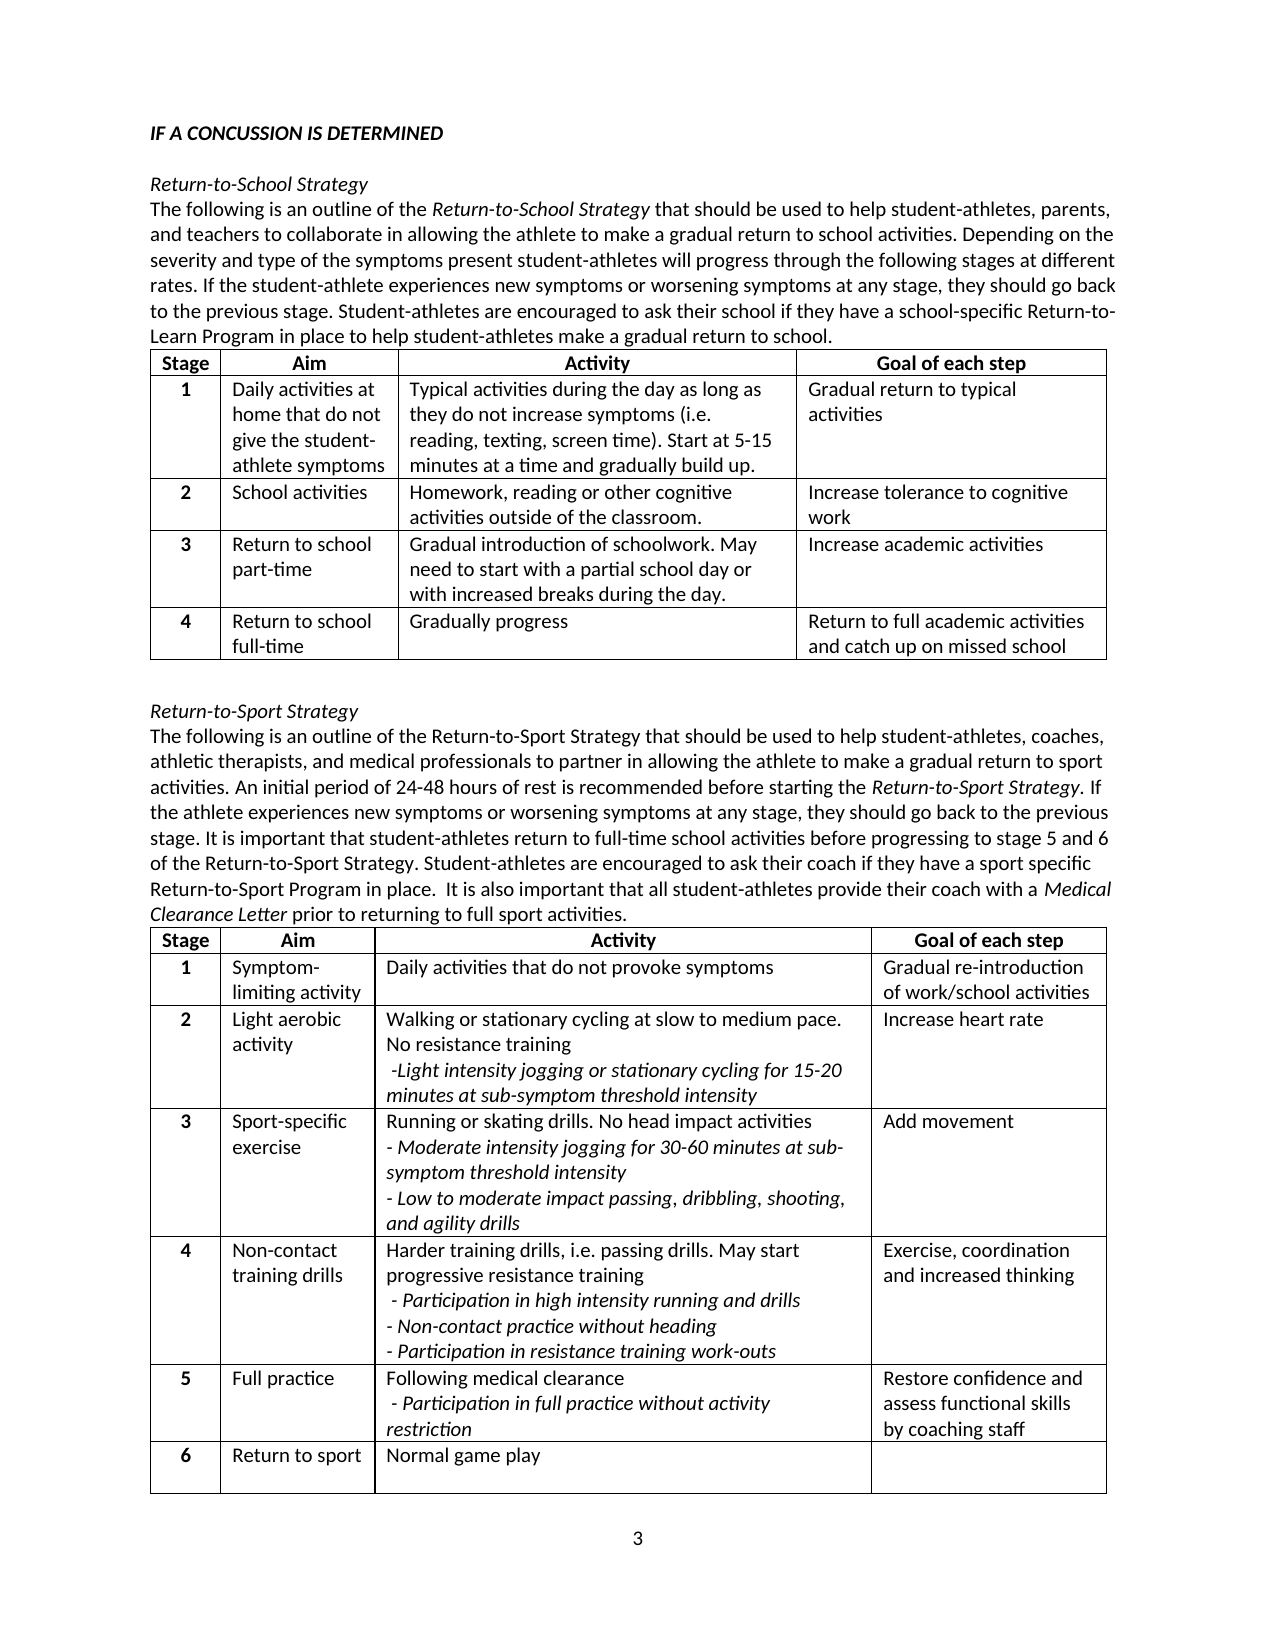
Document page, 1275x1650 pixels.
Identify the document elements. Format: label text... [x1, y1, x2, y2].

text If a concussion is determined [150, 120, 1125, 145]
table_cell Return to school part-time [221, 531, 398, 607]
table_cell Gradually progress [399, 608, 796, 659]
table_cell Following medical clearance - Participation in full practice without activity restriction [376, 1365, 871, 1441]
text Return-to-School Strategy [150, 171, 1125, 196]
table_cell 1 [151, 954, 220, 1005]
table_cell Add movement [872, 1109, 1106, 1236]
table_cell Running or skating drills. No head impact activities - Moderate intensity jogging for 30-60 minutes at sub-symptom threshold intensity - Low to moderate impact passing, dribbling, shooting, and agility drills [376, 1109, 871, 1236]
table_cell Increase heart rate [872, 1006, 1106, 1108]
table_cell Homework, reading or other cognitive activities outside of the classroom. [399, 479, 796, 530]
table_cell Gradual return to typical activities [797, 376, 1106, 478]
table_cell 3 [151, 1109, 220, 1236]
table_cell 5 [151, 1365, 220, 1441]
table_cell 2 [151, 1006, 220, 1108]
table_header Goal of each step [797, 350, 1106, 375]
table_cell Gradual re-introduction of work/school activities [872, 954, 1106, 1005]
table_cell Sport-specific exercise [221, 1109, 374, 1236]
table_cell 4 [151, 608, 220, 659]
text Return-to-Sport Strategy [150, 698, 1125, 723]
table_header Goal of each step [872, 928, 1106, 953]
table_cell Normal game play [376, 1442, 871, 1493]
table_cell 4 [151, 1237, 220, 1364]
table_cell Light aerobic activity [221, 1006, 374, 1108]
table_cell Restore confidence and assess functional skills by coaching staff [872, 1365, 1106, 1441]
table_cell Walking or stationary cycling at slow to medium pace. No resistance training -Light intensity jogging or stationary cycling for 15-20 minutes at sub-symptom threshold intensity [376, 1006, 871, 1108]
table_header Aim [221, 928, 374, 953]
table_header Activity [376, 928, 871, 953]
table_cell 3 [151, 531, 220, 607]
table_cell Return to sport [221, 1442, 374, 1493]
table_cell Full practice [221, 1365, 374, 1441]
table_cell [872, 1442, 1106, 1493]
table_cell Harder training drills, i.e. passing drills. May start progressive resistance training - Participation in high intensity running and drills - Non-contact practice without heading - Participation in resistance training work-outs [376, 1237, 871, 1364]
table_cell Daily activities that do not provoke symptoms [376, 954, 871, 1005]
table_header Stage [151, 928, 220, 953]
table_cell Return to full academic activities and catch up on missed school [797, 608, 1106, 659]
text The following is an outline of the Return-to-School Strategy that should be used to help student-athletes, parents, and teachers to collaborate in allowing the athlete to make a gradual return to school activities. Depending on the severity and type of the symptoms present student-athletes will progress through the following stages at different rates. If the student-athlete experiences new symptoms or worsening symptoms at any stage, they should go back to the previous stage. Student-athletes are encouraged to ask their school if they have a school-specific Return-to-Learn Program in place to help student-athletes make a gradual return to school. [150, 196, 1125, 349]
table_cell Increase academic activities [797, 531, 1106, 607]
table_cell 6 [151, 1442, 220, 1493]
table_cell Exercise, coordination and increased thinking [872, 1237, 1106, 1364]
table_header Activity [399, 350, 796, 375]
table_cell Increase tolerance to cognitive work [797, 479, 1106, 530]
text The following is an outline of the Return-to-Sport Strategy that should be used to help student-athletes, coaches, athletic therapists, and medical professionals to partner in allowing the athlete to make a gradual return to sport activities. An initial period of 24-48 hours of rest is recommended before starting the Return-to-Sport Strategy. If the athlete experiences new symptoms or worsening symptoms at any stage, they should go back to the previous stage. It is important that student-athletes return to full-time school activities before progressing to stage 5 and 6 of the Return-to-Sport Strategy. Student-athletes are encouraged to ask their coach if they have a sport specific Return-to-Sport Program in place. It is also important that all student-athletes provide their coach with a Medical Clearance Letter prior to returning to full sport activities. [150, 723, 1125, 927]
table_header Stage [151, 350, 220, 375]
table_cell Symptom-limiting activity [221, 954, 374, 1005]
table_cell 2 [151, 479, 220, 530]
table_header Aim [221, 350, 398, 375]
table_cell School activities [221, 479, 398, 530]
table_cell 1 [151, 376, 220, 478]
table_cell Non-contact training drills [221, 1237, 374, 1364]
table_cell Gradual introduction of schoolwork. May need to start with a partial school day or with increased breaks during the day. [399, 531, 796, 607]
table_cell Daily activities at home that do not give the student-athlete symptoms [221, 376, 398, 478]
table_cell Typical activities during the day as long as they do not increase symptoms (i.e. reading, texting, screen time). Start at 5-15 minutes at a time and gradually build up. [399, 376, 796, 478]
table_cell Return to school full-time [221, 608, 398, 659]
